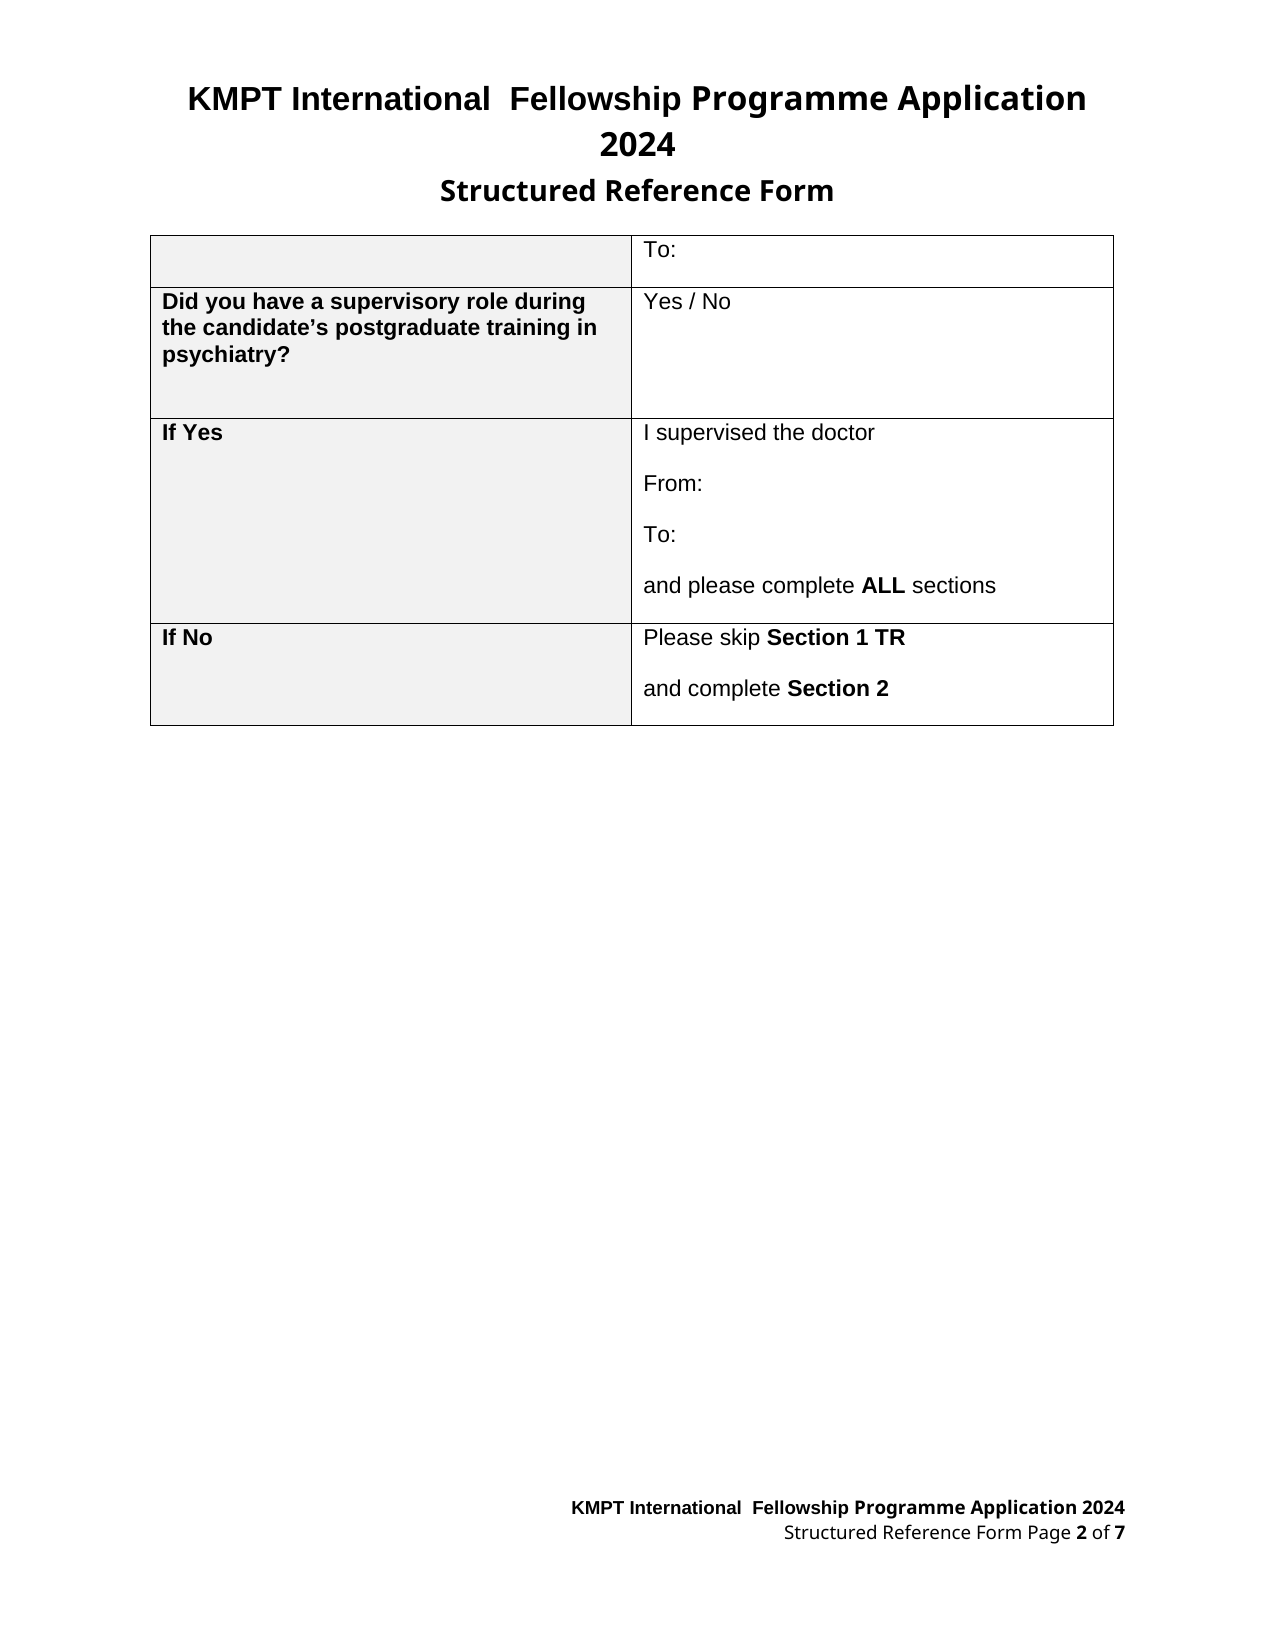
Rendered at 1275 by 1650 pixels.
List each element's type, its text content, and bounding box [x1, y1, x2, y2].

table_cell Please skip Section 1 TR and complete Section 2 [632, 624, 1113, 725]
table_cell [151, 236, 631, 287]
table_cell I supervised the doctor From: To: and please complete ALL sections [632, 419, 1113, 623]
table_cell If Yes [151, 419, 631, 623]
table_cell If No [151, 624, 631, 725]
table_cell Did you have a supervisory role during the candidate’s postgraduate training in psychiatry? [151, 288, 631, 418]
table_cell Yes / No [632, 288, 1113, 418]
table_cell From: To: [632, 236, 1113, 287]
